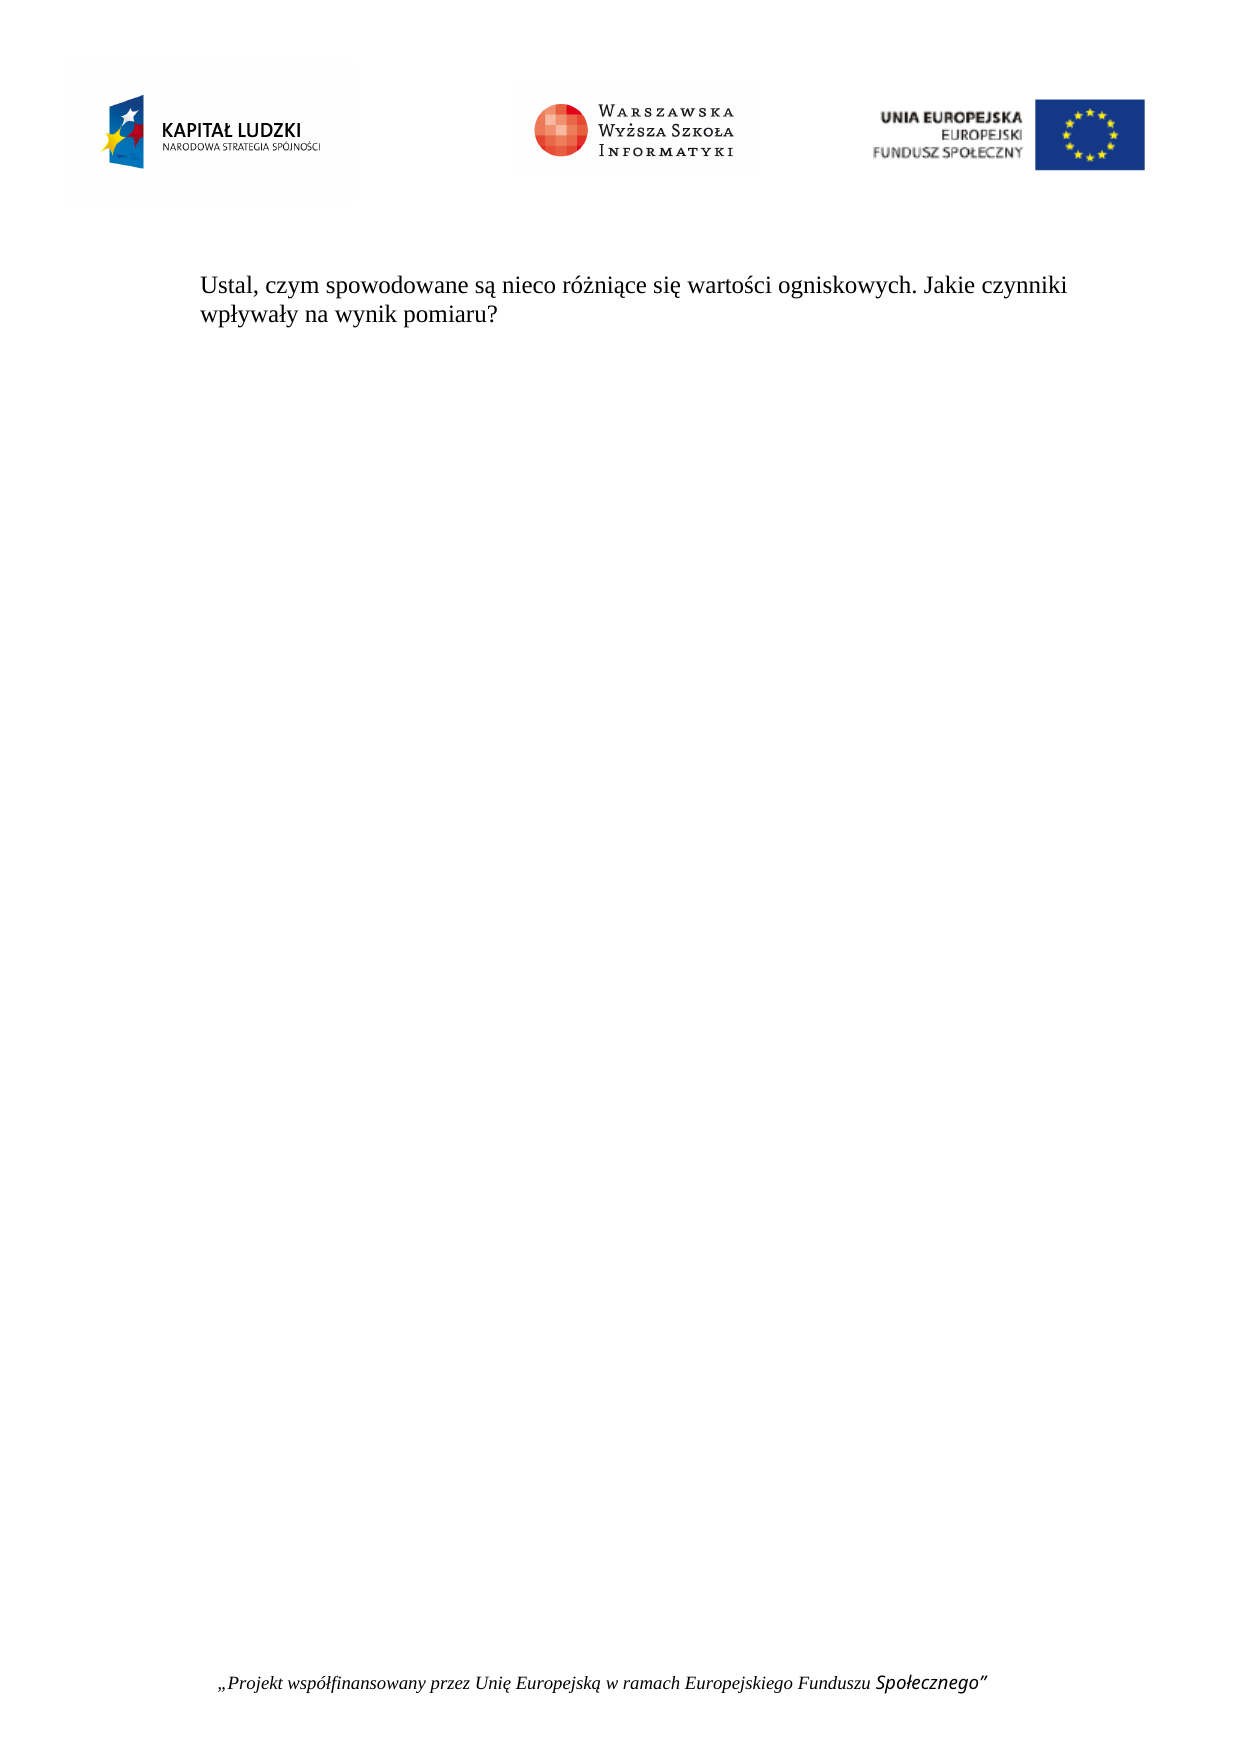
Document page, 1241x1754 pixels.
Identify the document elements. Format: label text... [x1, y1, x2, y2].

picture [65, 59, 355, 205]
list Ustal, czym spowodowane są nieco różniące się wartości ogniskowych. Jakie czynniki wpływały na wynik pomiaru? [200, 270, 1092, 328]
picture [513, 83, 758, 177]
